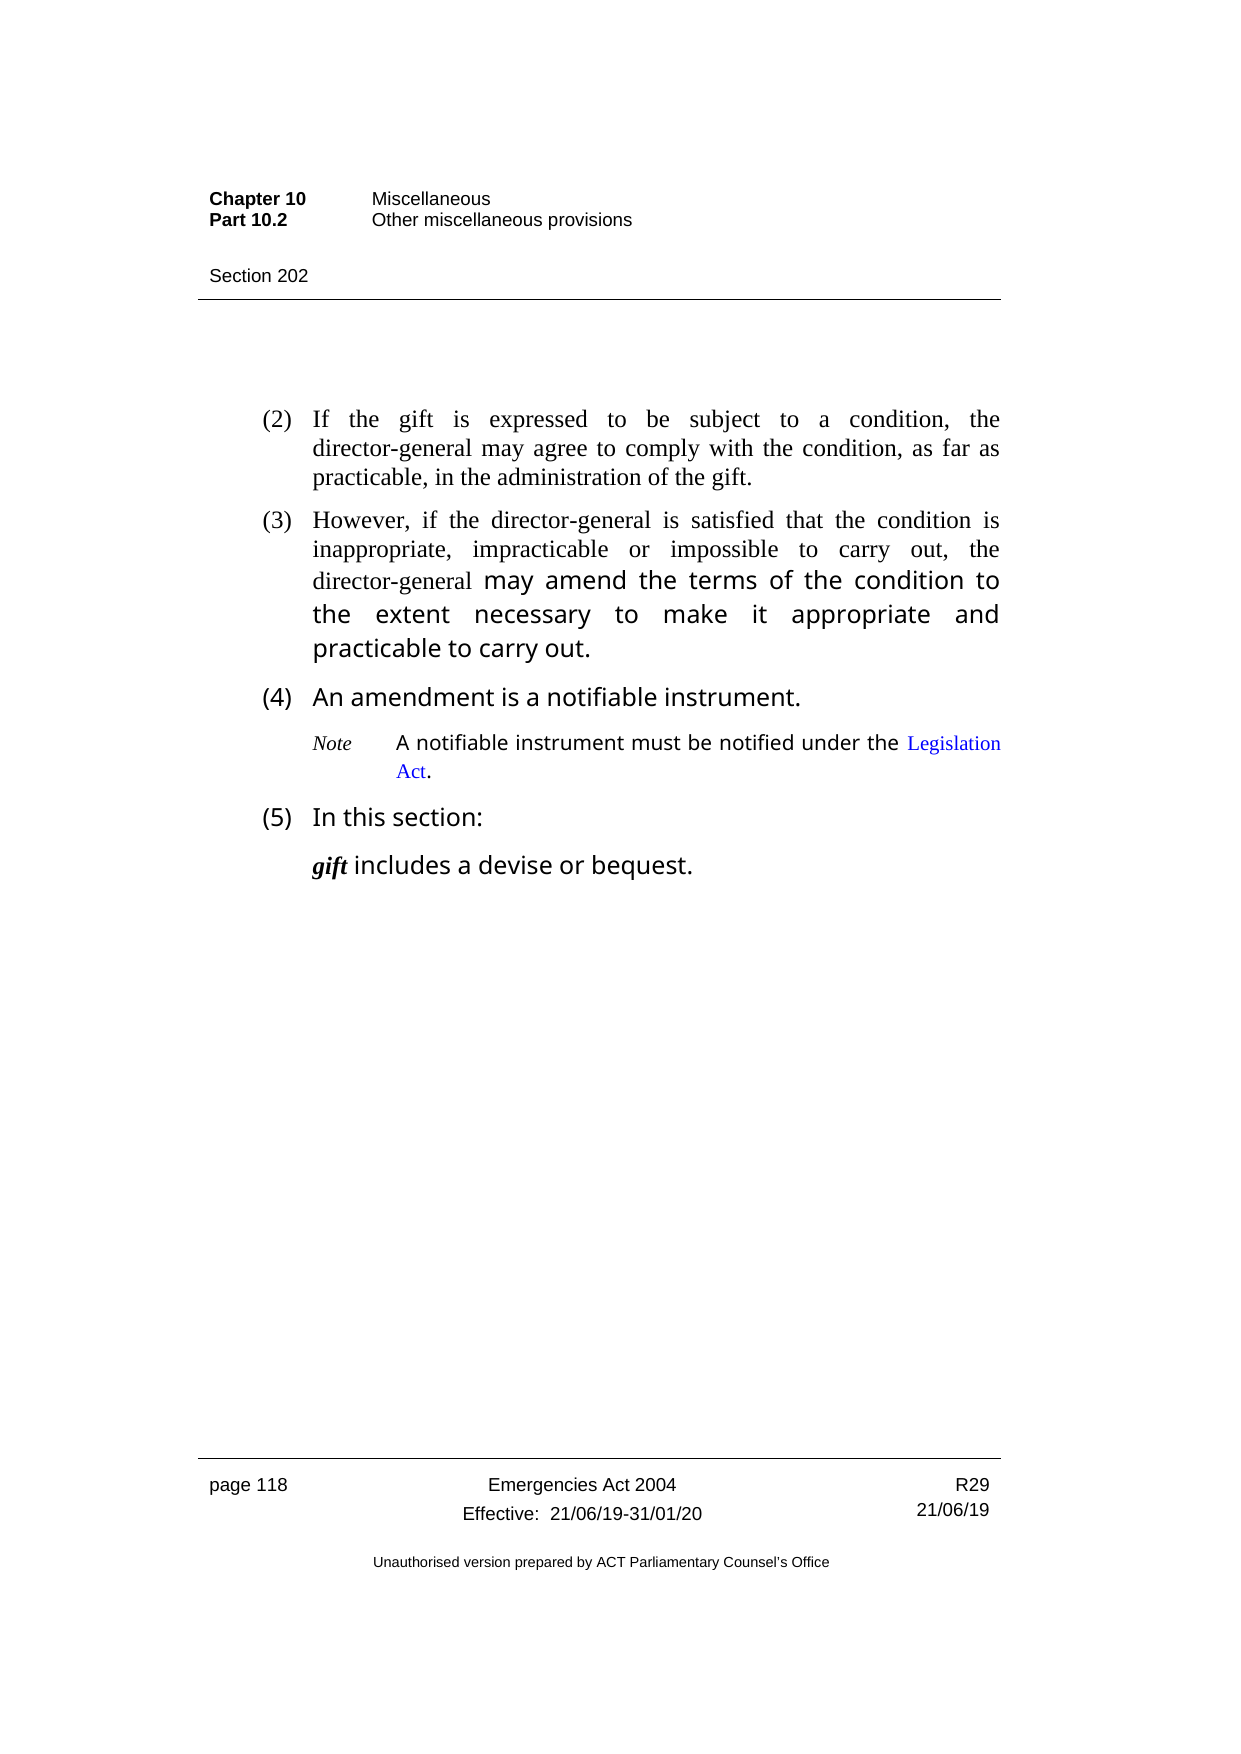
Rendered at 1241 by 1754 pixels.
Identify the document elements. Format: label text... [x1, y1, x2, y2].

text Note A notifiable instrument must be notified under the Legislation Act. [312, 728, 1001, 785]
text (5) In this section: [198, 799, 1001, 833]
text (2) If the gift is expressed to be subject to a condition, the director-general may agree to comply with the condition, as far as practicable, in the administration of the gift. [198, 404, 1001, 490]
text (3) However, if the director-general is satisfied that the condition is inappropriate, impracticable or impossible to carry out, the director-general may amend the terms of the condition to the extent necessary to make it appropriate and practicable to carry out. [198, 505, 1001, 665]
text (4) An amendment is a notifiable instrument. [198, 679, 1001, 713]
text gift includes a devise or bequest. [312, 848, 1001, 882]
